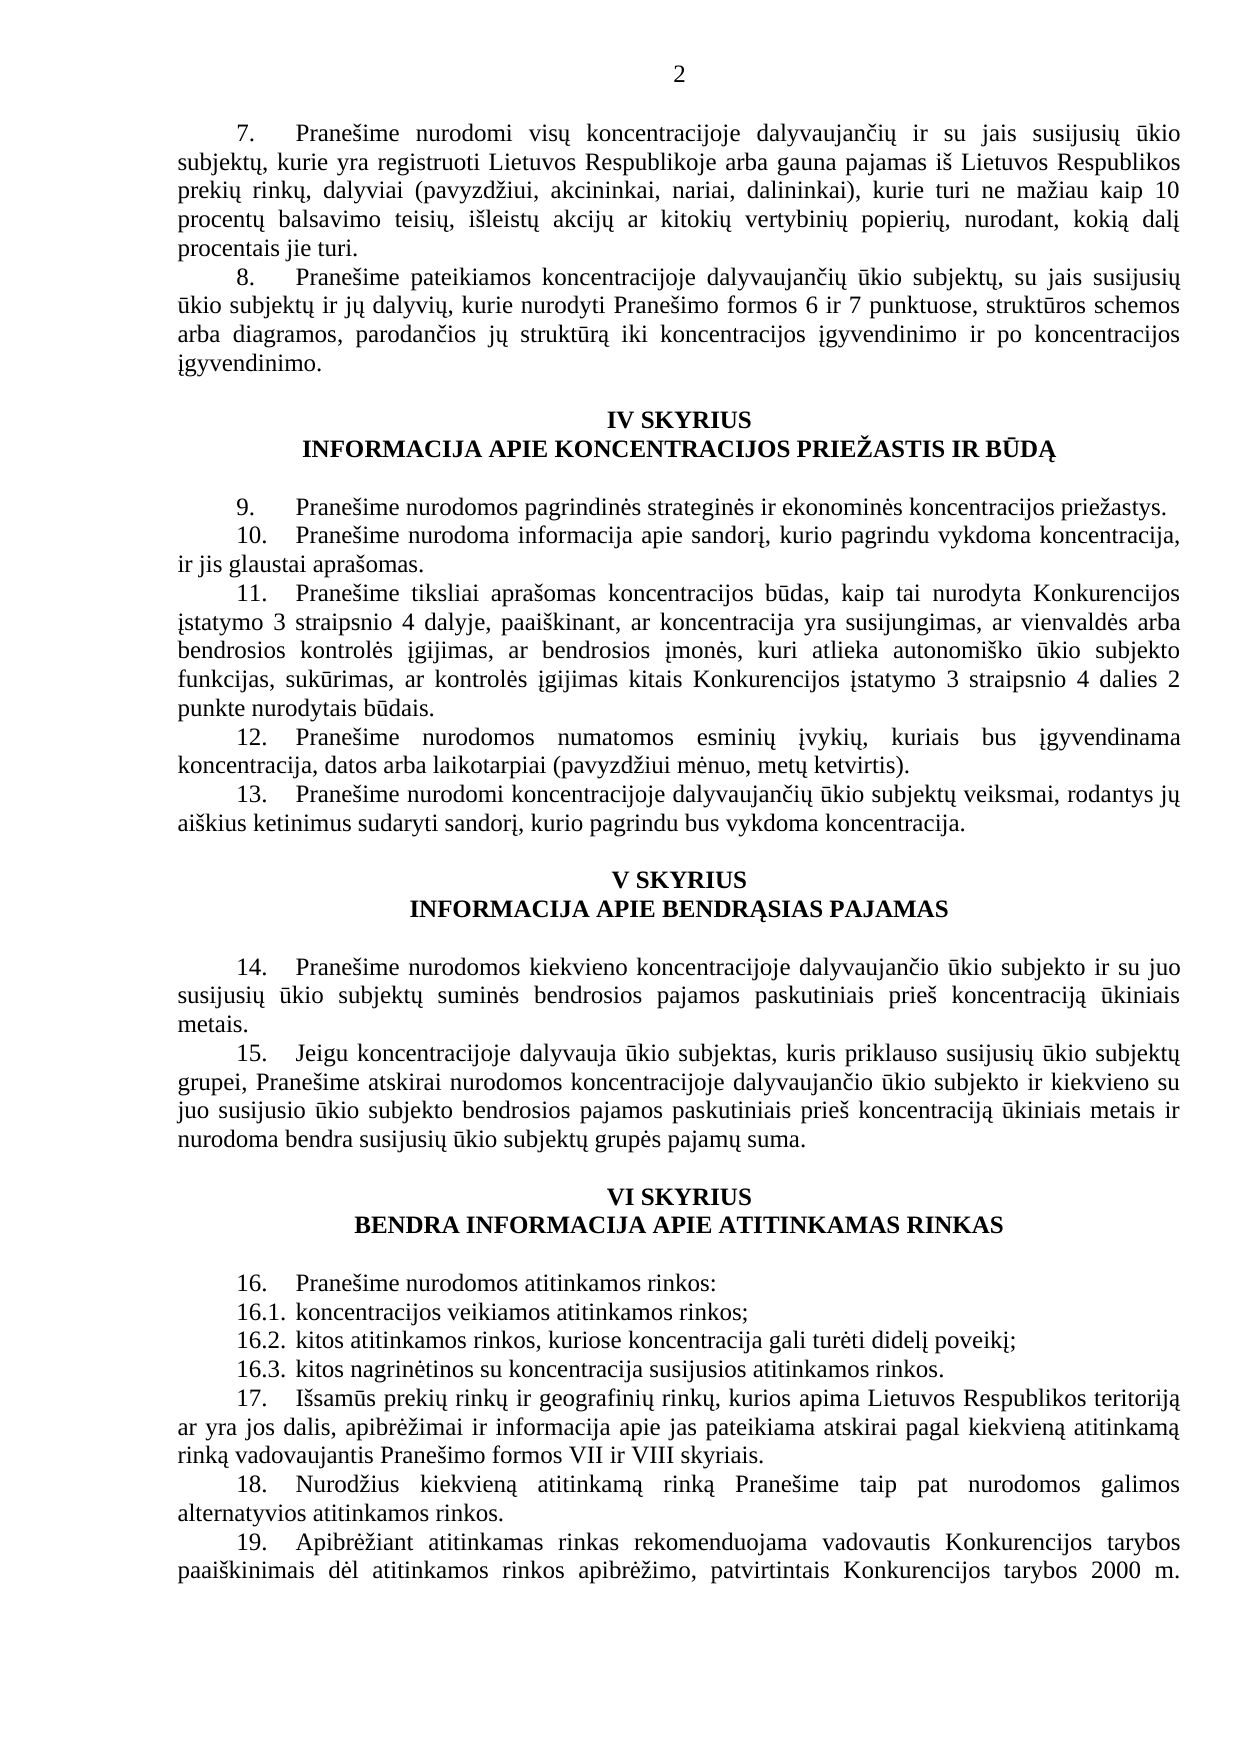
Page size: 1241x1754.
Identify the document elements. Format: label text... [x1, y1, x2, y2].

text Pranešime nurodomos atitinkamos rinkos: [177, 1268, 1181, 1297]
text Pranešime nurodoma informacija apie sandorį, kurio pagrindu vykdoma koncentracija, ir jis glaustai aprašomas. [177, 521, 1181, 578]
list kitos nagrinėtinos su koncentracija susijusios atitinkamos rinkos. [177, 1354, 1181, 1383]
text Pranešime nurodomos pagrindinės strateginės ir ekonominės koncentracijos priežastys. [177, 492, 1181, 521]
text Pranešime nurodomi visų koncentracijoje dalyvaujančių ir su jais susijusių ūkio subjektų, kurie yra registruoti Lietuvos Respublikoje arba gauna pajamas iš Lietuvos Respublikos prekių rinkų, dalyviai (pavyzdžiui, akcininkai, nariai, dalininkai), kurie turi ne mažiau kaip 10 procentų balsavimo teisių, išleistų akcijų ar kitokių vertybinių popierių, nurodant, kokią dalį procentais jie turi. [177, 118, 1181, 262]
text V skyrius [177, 866, 1181, 894]
text Pranešime pateikiamos koncentracijoje dalyvaujančių ūkio subjektų, su jais susijusių ūkio subjektų ir jų dalyvių, kurie nurodyti Pranešimo formos 6 ir 7 punktuose, struktūros schemos arba diagramos, parodančios jų struktūrą iki koncentracijos įgyvendinimo ir po koncentracijos įgyvendinimo. [177, 262, 1181, 377]
text Informacija apie bendrąsias pajamas [177, 894, 1181, 923]
text Pranešime tiksliai aprašomas koncentracijos būdas, kaip tai nurodyta Konkurencijos įstatymo 3 straipsnio 4 dalyje, paaiškinant, ar koncentracija yra susijungimas, ar vienvaldės arba bendrosios kontrolės įgijimas, ar bendrosios įmonės, kuri atlieka autonomiško ūkio subjekto funkcijas, sukūrimas, ar kontrolės įgijimas kitais Konkurencijos įstatymo 3 straipsnio 4 dalies 2 punkte nurodytais būdais. [177, 578, 1181, 722]
text VI skyrius [177, 1182, 1181, 1211]
text bendra informacija apie atitinkamas rinkas [177, 1211, 1181, 1239]
text Informacija apie koncentracijos priežastis ir būdą [177, 434, 1181, 463]
text Pranešime nurodomi koncentracijoje dalyvaujančių ūkio subjektų veiksmai, rodantys jų aiškius ketinimus sudaryti sandorį, kurio pagrindu bus vykdoma koncentracija. [177, 779, 1181, 837]
text IV skyrius [177, 406, 1181, 434]
text Nurodžius kiekvieną atitinkamą rinką Pranešime taip pat nurodomos galimos alternatyvios atitinkamos rinkos. [177, 1469, 1181, 1527]
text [177, 1527, 1181, 1584]
text Pranešime nurodomos numatomos esminių įvykių, kuriais bus įgyvendinama koncentracija, datos arba laikotarpiai (pavyzdžiui mėnuo, metų ketvirtis). [177, 722, 1181, 779]
list kitos atitinkamos rinkos, kuriose koncentracija gali turėti didelį poveikį; [177, 1326, 1181, 1354]
text Išsamūs prekių rinkų ir geografinių rinkų, kurios apima Lietuvos Respublikos teritoriją ar yra jos dalis, apibrėžimai ir informacija apie jas pateikiama atskirai pagal kiekvieną atitinkamą rinką vadovaujantis Pranešimo formos VII ir VIII skyriais. [177, 1383, 1181, 1469]
text Jeigu koncentracijoje dalyvauja ūkio subjektas, kuris priklauso susijusių ūkio subjektų grupei, Pranešime atskirai nurodomos koncentracijoje dalyvaujančio ūkio subjekto ir kiekvieno su juo susijusio ūkio subjekto bendrosios pajamos paskutiniais prieš koncentraciją ūkiniais metais ir nurodoma bendra susijusių ūkio subjektų grupės pajamų suma. [177, 1038, 1181, 1153]
text Pranešime nurodomos kiekvieno koncentracijoje dalyvaujančio ūkio subjekto ir su juo susijusių ūkio subjektų suminės bendrosios pajamos paskutiniais prieš koncentraciją ūkiniais metais. [177, 952, 1181, 1038]
list koncentracijos veikiamos atitinkamos rinkos; [177, 1297, 1181, 1326]
